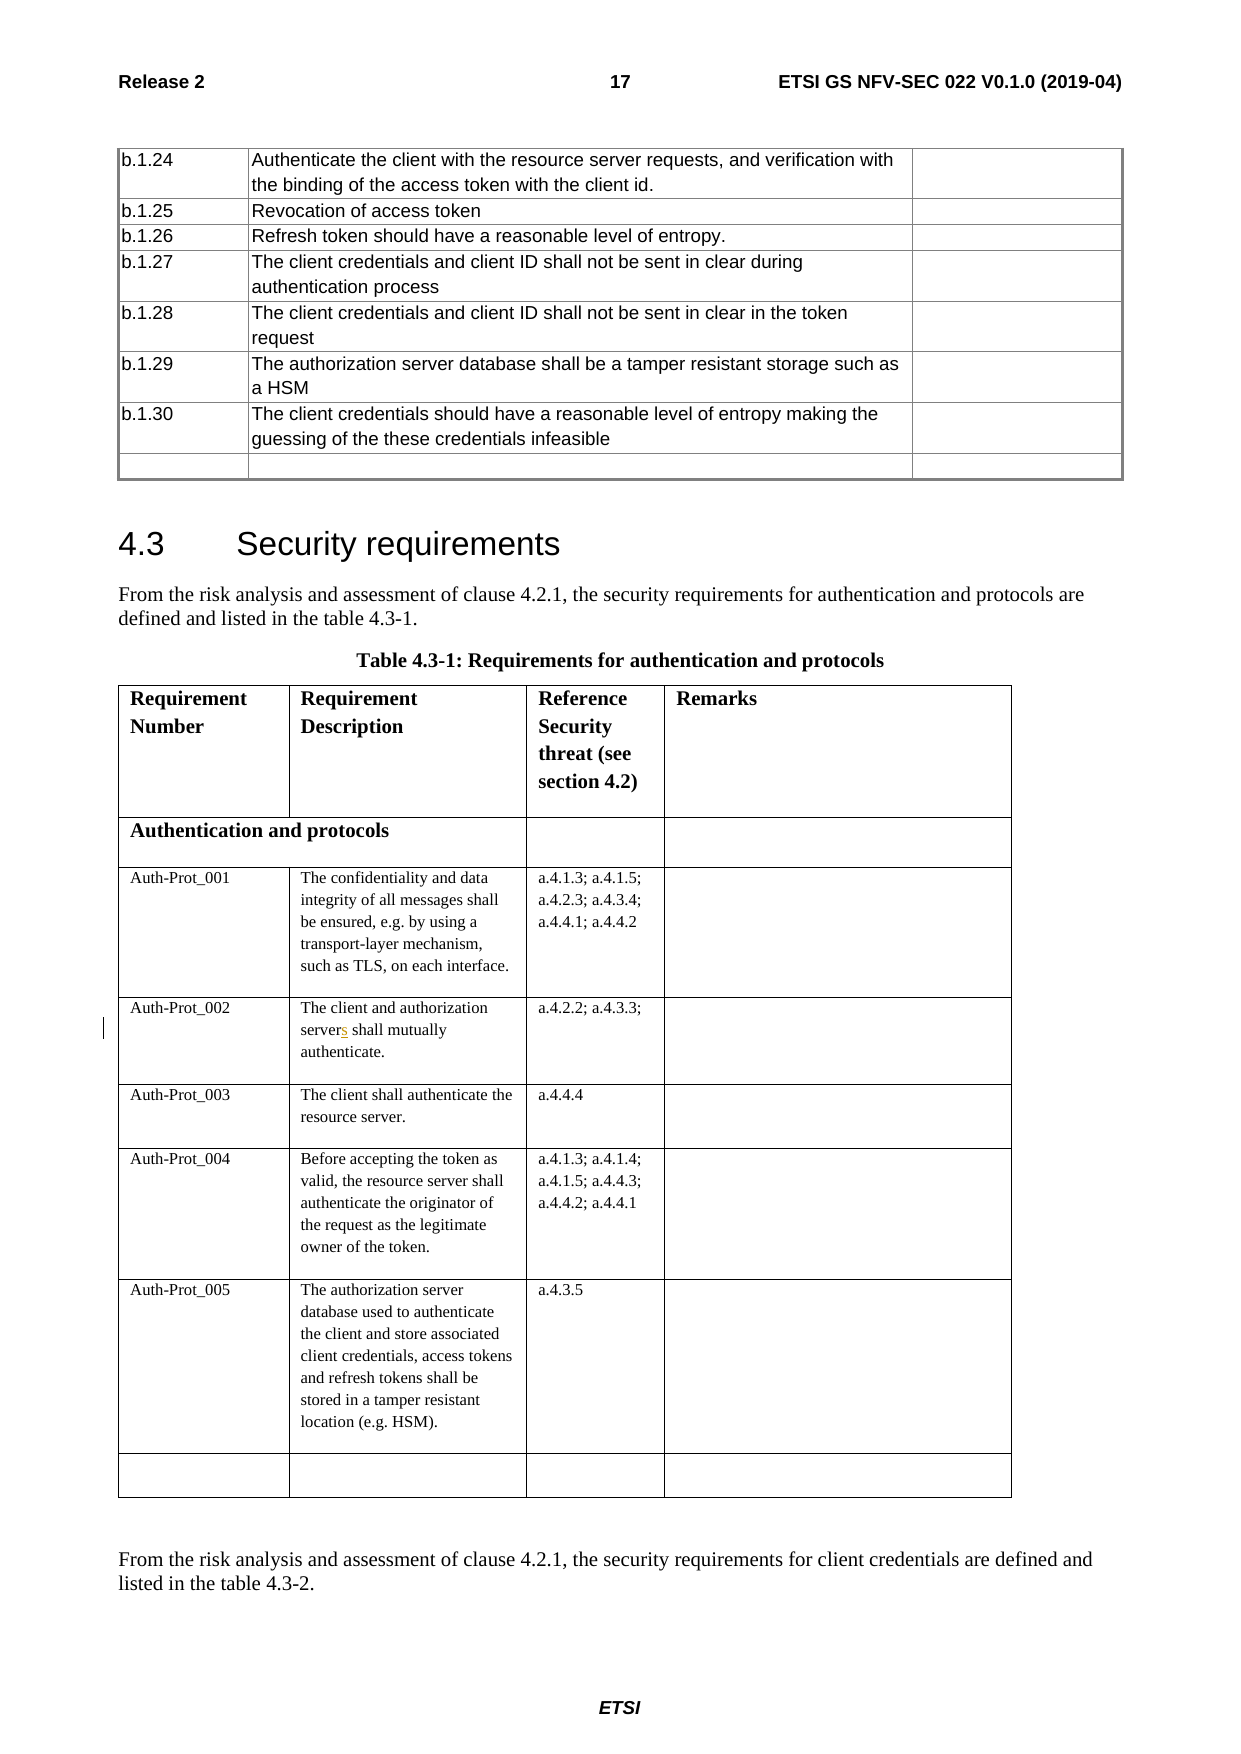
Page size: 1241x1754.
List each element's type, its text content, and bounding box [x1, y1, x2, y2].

table_cell [913, 251, 1121, 301]
table_cell Before accepting the token as valid, the resource server shall authenticate the originator of the request as the legitimate owner of the token. [290, 1149, 526, 1278]
table_cell b.1.28 [120, 302, 248, 351]
table_cell [913, 149, 1121, 198]
table_cell [527, 818, 664, 867]
table_cell Authenticate the client with the resource server requests, and verification with the binding of the access token with the client id. [249, 149, 912, 198]
table_cell b.1.29 [120, 352, 248, 402]
table_cell The client shall authenticate the resource server. [290, 1085, 526, 1148]
table_cell [913, 302, 1121, 351]
table_cell [913, 352, 1121, 402]
table_cell a.4.1.3; a.4.1.4; a.4.1.5; a.4.4.3; a.4.4.2; a.4.4.1 [527, 1149, 664, 1278]
table_cell The client credentials should have a reasonable level of entropy making the guessing of the these credentials infeasible [249, 403, 912, 452]
text From the risk analysis and assessment of clause 4.2.1, the security requirements for authentication and protocols are defined and listed in the table 4.3-1. [118, 581, 1122, 629]
text Table 4.3-1: Requirements for authentication and protocols [118, 648, 1122, 672]
table_cell The authorization server database shall be a tamper resistant storage such as a HSM [249, 352, 912, 402]
table_cell The confidentiality and data integrity of all messages shall be ensured, e.g. by using a transport-layer mechanism, such as TLS, on each interface. [290, 868, 526, 997]
table_cell [913, 225, 1121, 250]
table_cell b.1.26 [120, 225, 248, 250]
table_header Reference Security threat (see section 4.2) [527, 686, 664, 817]
table_cell [665, 868, 1011, 997]
table_cell [527, 1454, 664, 1497]
table_cell Auth-Prot_005 [119, 1280, 289, 1453]
table_cell [665, 1085, 1011, 1148]
table_cell Auth-Prot_001 [119, 868, 289, 997]
table_cell The client credentials and client ID shall not be sent in clear in the token request [249, 302, 912, 351]
text From the risk analysis and assessment of clause 4.2.1, the security requirements for client credentials are defined and listed in the table 4.3-2. [118, 1547, 1122, 1595]
table_cell Revocation of access token [249, 199, 912, 224]
table_header Requirement Description [290, 686, 526, 817]
table_cell b.1.25 [120, 199, 248, 224]
table_cell [665, 1149, 1011, 1278]
table_cell a.4.1.3; a.4.1.5; a.4.2.3; a.4.3.4; a.4.4.1; a.4.4.2 [527, 868, 664, 997]
table_cell [665, 818, 1011, 867]
table_cell [665, 998, 1011, 1083]
table_cell Refresh token should have a reasonable level of entropy. [249, 225, 912, 250]
table_cell a.4.4.4 [527, 1085, 664, 1148]
table_cell [913, 403, 1121, 452]
table_cell b.1.27 [120, 251, 248, 301]
table_cell The client credentials and client ID shall not be sent in clear during authentication process [249, 251, 912, 301]
table_cell a.4.2.2; a.4.3.3; [527, 998, 664, 1083]
table_header Remarks [665, 686, 1011, 817]
table_cell [913, 199, 1121, 224]
table_cell [249, 454, 912, 478]
table_cell b.1.30 [120, 403, 248, 452]
table_cell [665, 1454, 1011, 1497]
table_cell The client and authorization server shall mutually authenticate. [290, 998, 526, 1083]
table_cell [665, 1280, 1011, 1453]
table_cell Auth-Prot_004 [119, 1149, 289, 1278]
table_cell [290, 1454, 526, 1497]
table_cell [913, 454, 1121, 478]
table_cell Auth-Prot_002 [119, 998, 289, 1083]
table_cell Auth-Prot_003 [119, 1085, 289, 1148]
table_cell b.1.24 [120, 149, 248, 198]
table_cell [120, 454, 248, 478]
table_cell a.4.3.5 [527, 1280, 664, 1453]
subtitle 4.3 Security requirements [118, 524, 1122, 563]
table_header Requirement Number [119, 686, 289, 817]
table_cell The authorization server database used to authenticate the client and store associated client credentials, access tokens and refresh tokens shall be stored in a tamper resistant location (e.g. HSM). [290, 1280, 526, 1453]
table_cell Authentication and protocols [119, 818, 526, 867]
table_cell [119, 1454, 289, 1497]
